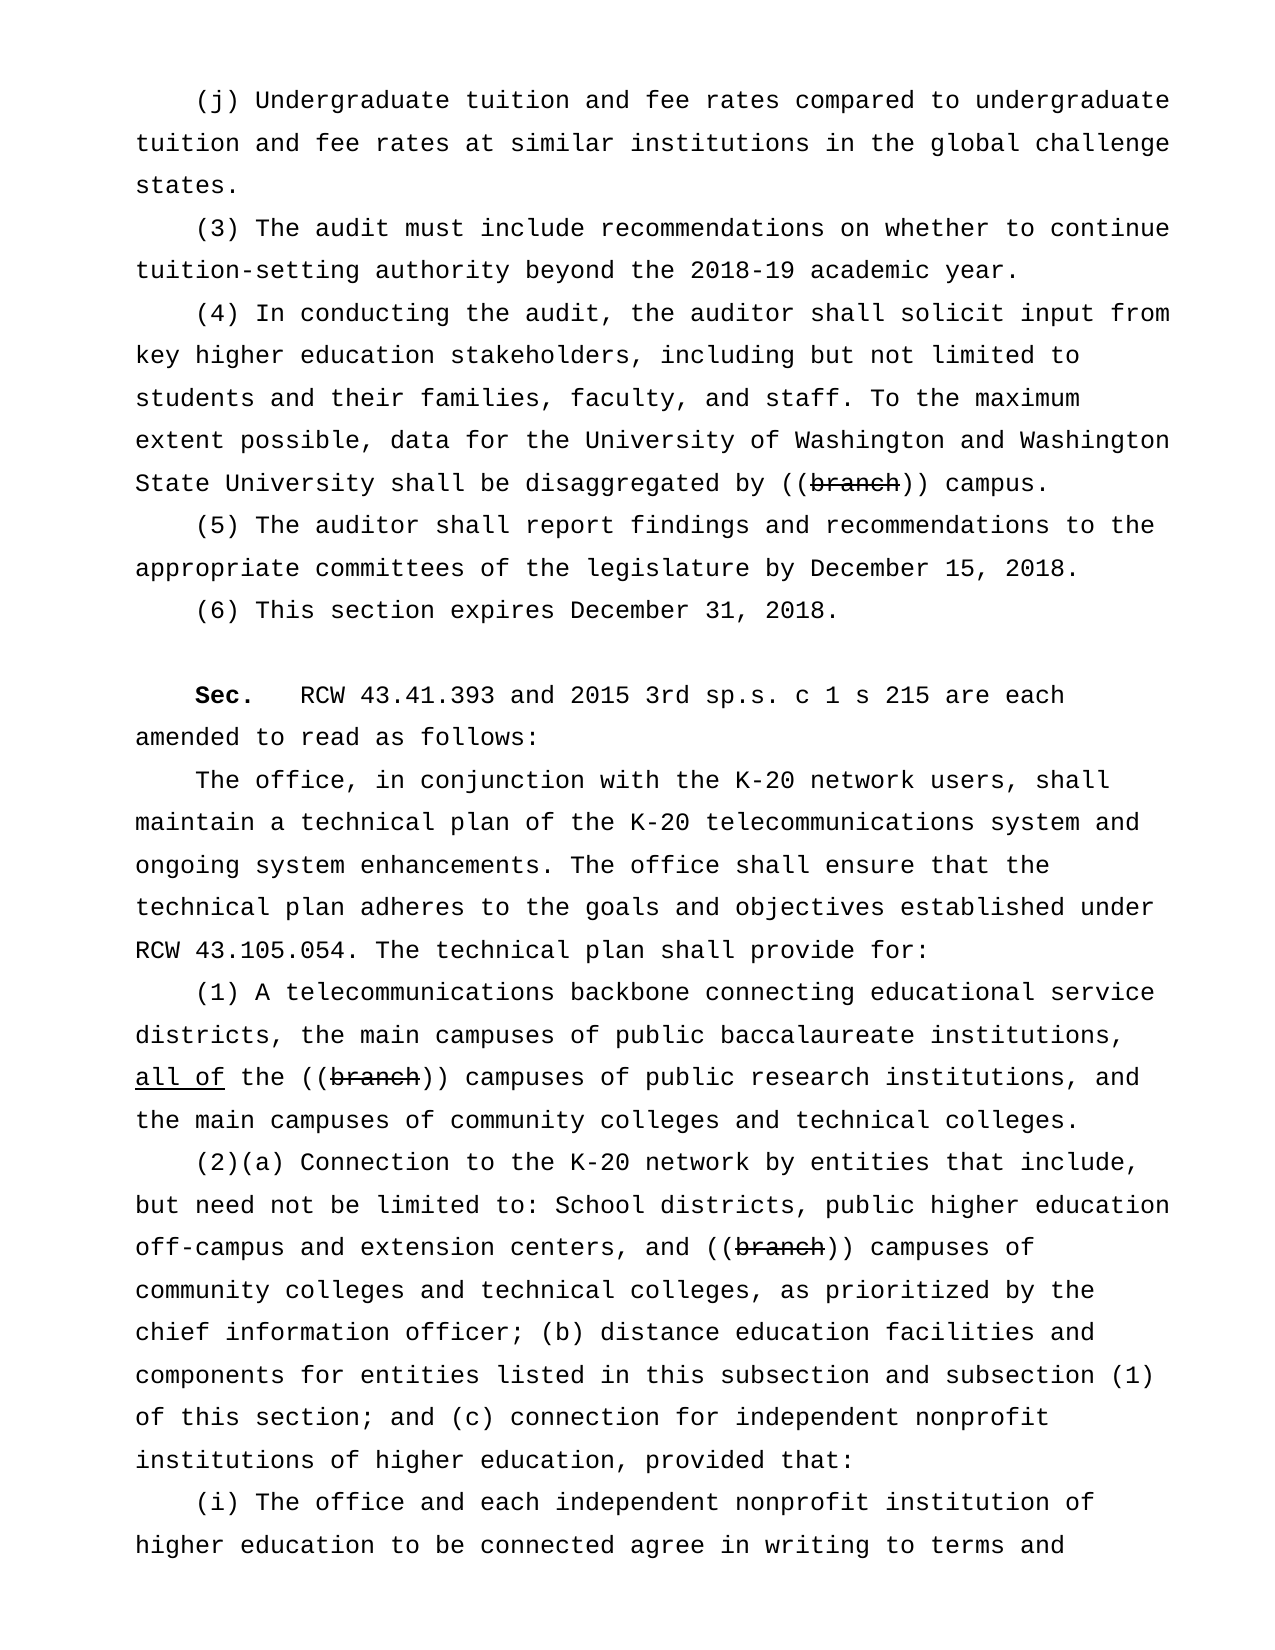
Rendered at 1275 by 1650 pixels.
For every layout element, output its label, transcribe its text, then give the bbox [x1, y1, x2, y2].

text (4) In conducting the audit, the auditor shall solicit input from key higher education stakeholders, including but not limited to students and their families, faculty, and staff. To the maximum extent possible, data for the University of Washington and Washington State University shall be disaggregated by ((branch)) campus. [135, 287, 1170, 500]
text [135, 1477, 1170, 1562]
text (5) The auditor shall report findings and recommendations to the appropriate committees of the legislature by December 15, 2018. [135, 500, 1170, 585]
text (2)(a) Connection to the K-20 network by entities that include, but need not be limited to: School districts, public higher education off-campus and extension centers, and ((branch)) campuses of community colleges and technical colleges, as prioritized by the chief information officer; (b) distance education facilities and components for entities listed in this subsection and subsection (1) of this section; and (c) connection for independent nonprofit institutions of higher education, provided that: [135, 1137, 1170, 1477]
text (j) Undergraduate tuition and fee rates compared to undergraduate tuition and fee rates at similar institutions in the global challenge states. [135, 75, 1170, 202]
text (6) This section expires December 31, 2018. [135, 585, 1170, 627]
text Sec. RCW 43.41.393 and 2015 3rd sp.s. c 1 s 215 are each amended to read as follows: [135, 669, 1170, 754]
text (1) A telecommunications backbone connecting educational service districts, the main campuses of public baccalaureate institutions, all of the ((branch)) campuses of public research institutions, and the main campuses of community colleges and technical colleges. [135, 967, 1170, 1137]
text (3) The audit must include recommendations on whether to continue tuition-setting authority beyond the 2018-19 academic year. [135, 202, 1170, 287]
text The office, in conjunction with the K-20 network users, shall maintain a technical plan of the K-20 telecommunications system and ongoing system enhancements. The office shall ensure that the technical plan adheres to the goals and objectives established under RCW 43.105.054. The technical plan shall provide for: [135, 754, 1170, 967]
